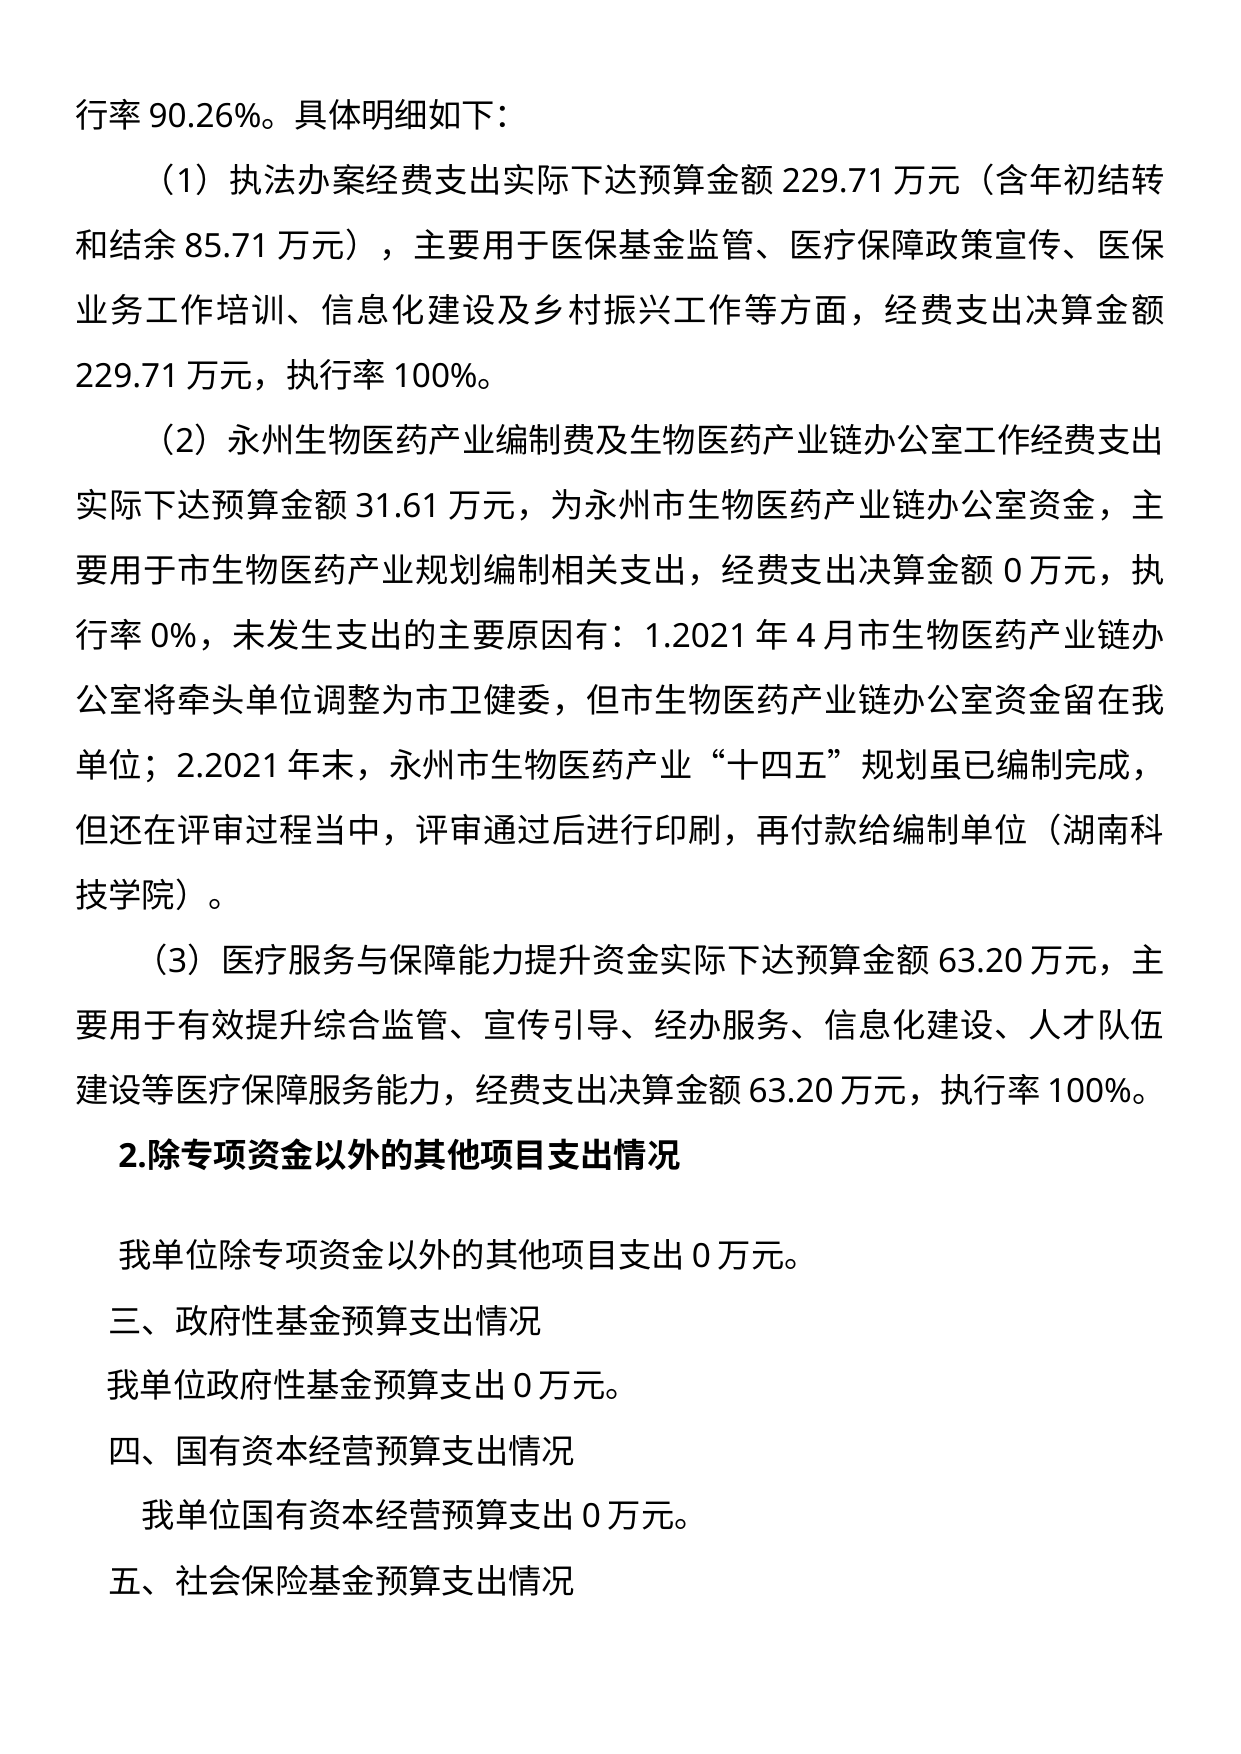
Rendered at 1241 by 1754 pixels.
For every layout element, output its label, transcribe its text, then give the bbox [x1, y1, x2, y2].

list 政府性基金预算支出情况 [75, 1286, 1165, 1351]
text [75, 81, 1165, 146]
list 五、社会保险基金预算支出情况 [75, 1546, 1165, 1611]
list （1）执法办案经费支出实际下达预算金额229.71万元（含年初结转和结余85.71万元），主要用于医保基金监管、医疗保障政策宣传、医保业务工作培训、信息化建设及乡村振兴工作等方面，经费支出决算金额229.71万元，执行率100%。 [75, 146, 1165, 406]
list （2）永州生物医药产业编制费及生物医药产业链办公室工作经费支出实际下达预算金额31.61万元，为永州市生物医药产业链办公室资金，主要用于市生物医药产业规划编制相关支出，经费支出决算金额0万元，执行率0%，未发生支出的主要原因有：1.2021年4月市生物医药产业链办公室将牵头单位调整为市卫健委，但市生物医药产业链办公室资金留在我单位；2.2021年末，永州市生物医药产业“十四五”规划虽已编制完成，但还在评审过程当中，评审通过后进行印刷，再付款给编制单位（湖南科技学院）。 [75, 406, 1165, 926]
text （3）医疗服务与保障能力提升资金实际下达预算金额63.20万元，主要用于有效提升综合监管、宣传引导、经办服务、信息化建设、人才队伍建设等医疗保障服务能力，经费支出决算金额63.20万元，执行率100%。 [75, 926, 1165, 1121]
list 国有资本经营预算支出情况 [75, 1416, 1165, 1481]
list 我单位政府性基金预算支出0万元。 [75, 1351, 1165, 1416]
list 我单位国有资本经营预算支出0万元。 [75, 1481, 1165, 1546]
text 我单位除专项资金以外的其他项目支出0万元。 [75, 1221, 1165, 1286]
subtitle 2.除专项资金以外的其他项目支出情况 [75, 1121, 1165, 1186]
